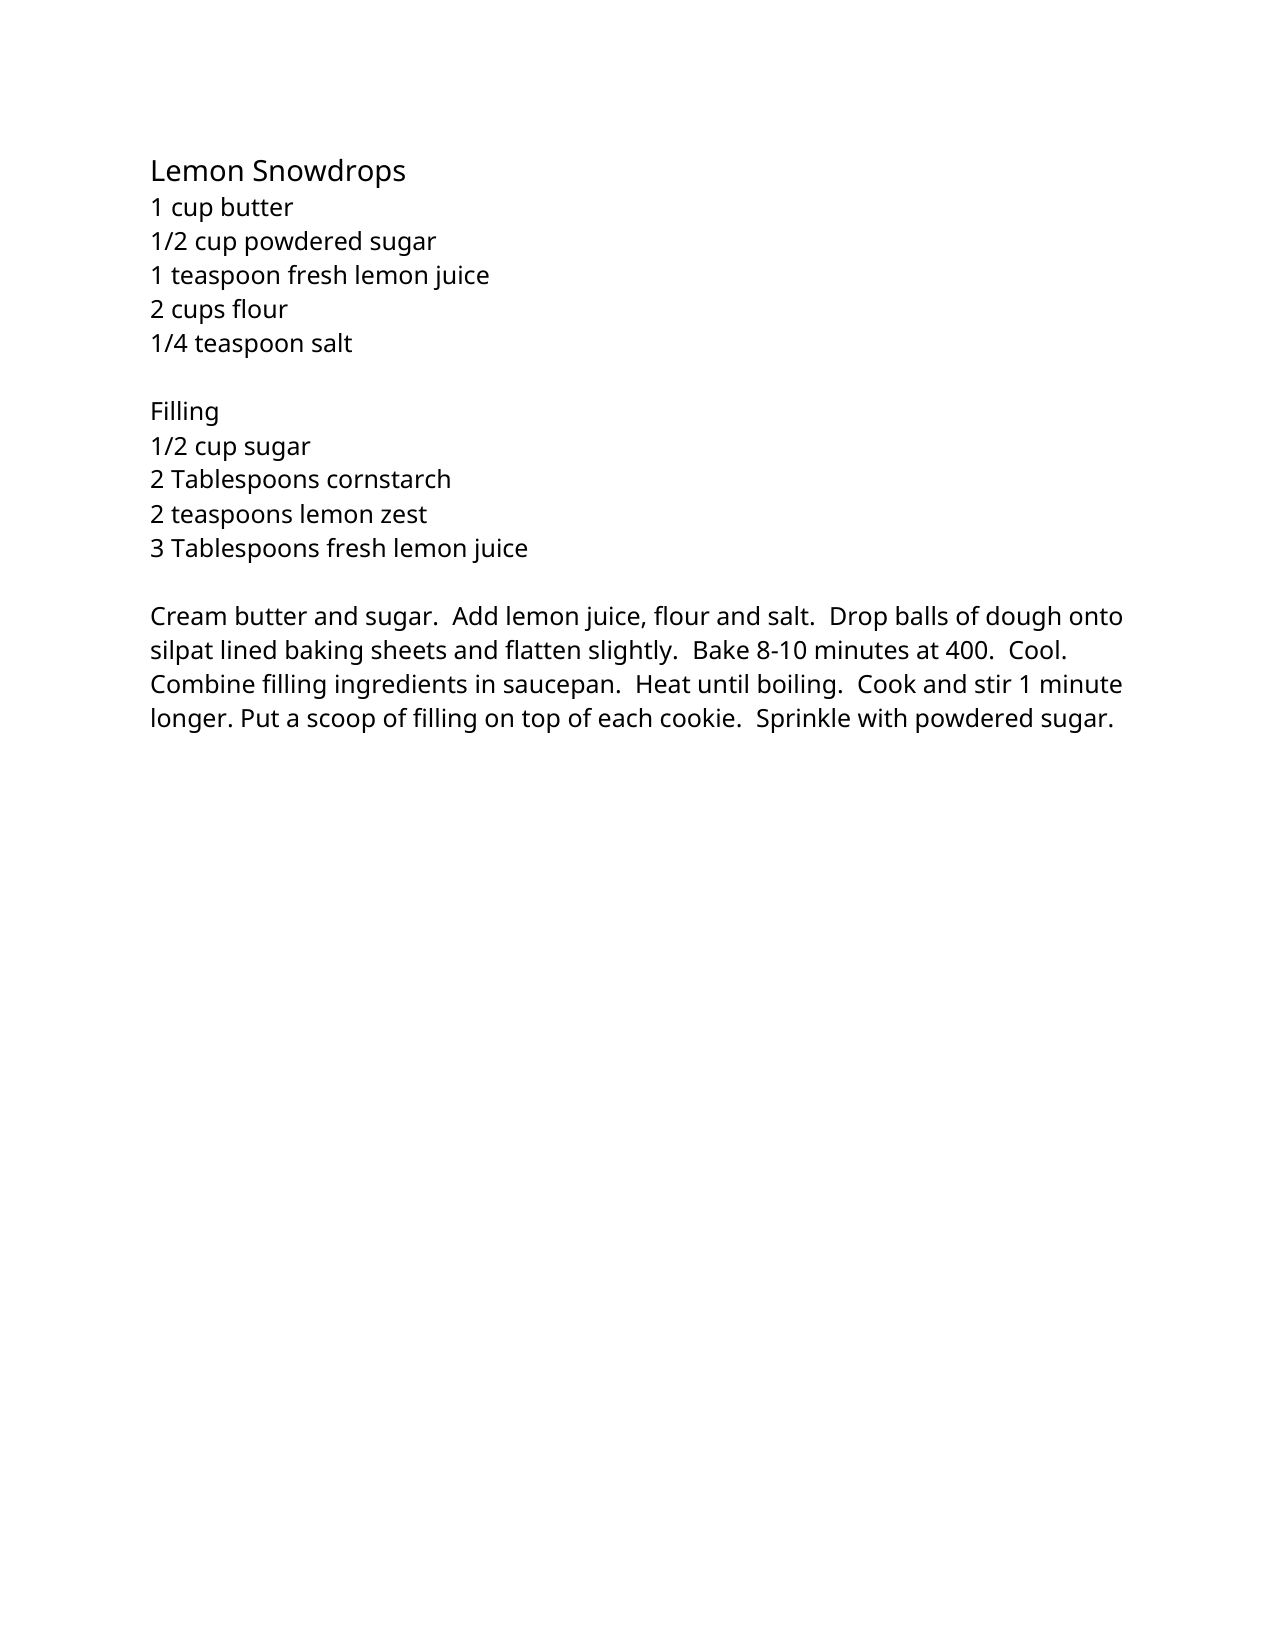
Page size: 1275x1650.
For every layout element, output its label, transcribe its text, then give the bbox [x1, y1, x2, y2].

text 2 Tablespoons cornstarch [150, 462, 1125, 496]
text 1 teaspoon fresh lemon juice [150, 258, 1125, 292]
text 2 cups flour [150, 292, 1125, 326]
text Lemon Snowdrops [150, 150, 1125, 190]
text 1/2 cup sugar [150, 428, 1125, 462]
text 1/2 cup powdered sugar [150, 224, 1125, 258]
text 2 teaspoons lemon zest [150, 496, 1125, 530]
text Cream butter and sugar. Add lemon juice, flour and salt. Drop balls of dough onto silpat lined baking sheets and flatten slightly. Bake 8-10 minutes at 400. Cool. Combine filling ingredients in saucepan. Heat until boiling. Cook and stir 1 minute longer. Put a scoop of filling on top of each cookie. Sprinkle with powdered sugar. [150, 598, 1125, 735]
text 1/4 teaspoon salt [150, 326, 1125, 360]
text 1 cup butter [150, 190, 1125, 224]
text Filling [150, 394, 1125, 428]
text 3 Tablespoons fresh lemon juice [150, 530, 1125, 564]
